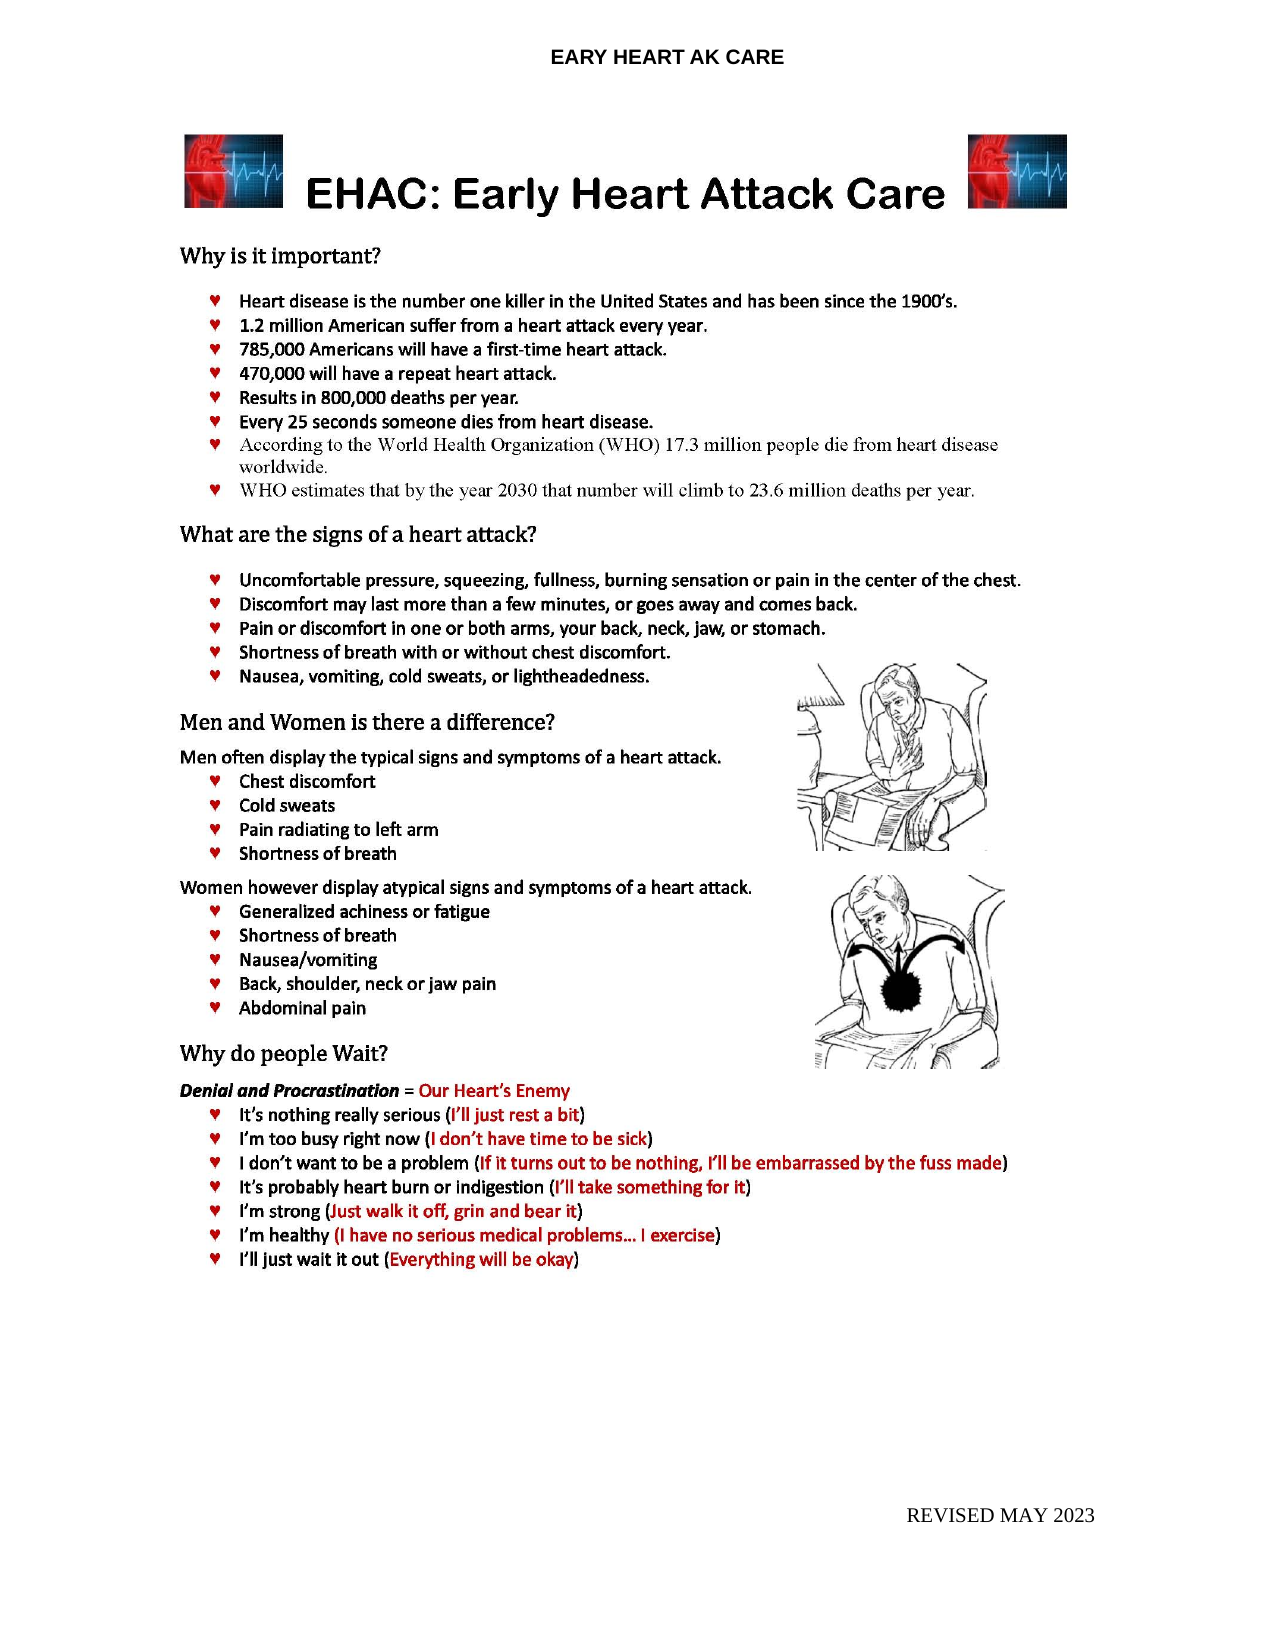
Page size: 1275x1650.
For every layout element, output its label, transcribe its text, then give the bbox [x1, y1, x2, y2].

picture [120, 75, 1131, 1376]
subtitle EARY HEART AK CARE [120, 45, 1215, 69]
